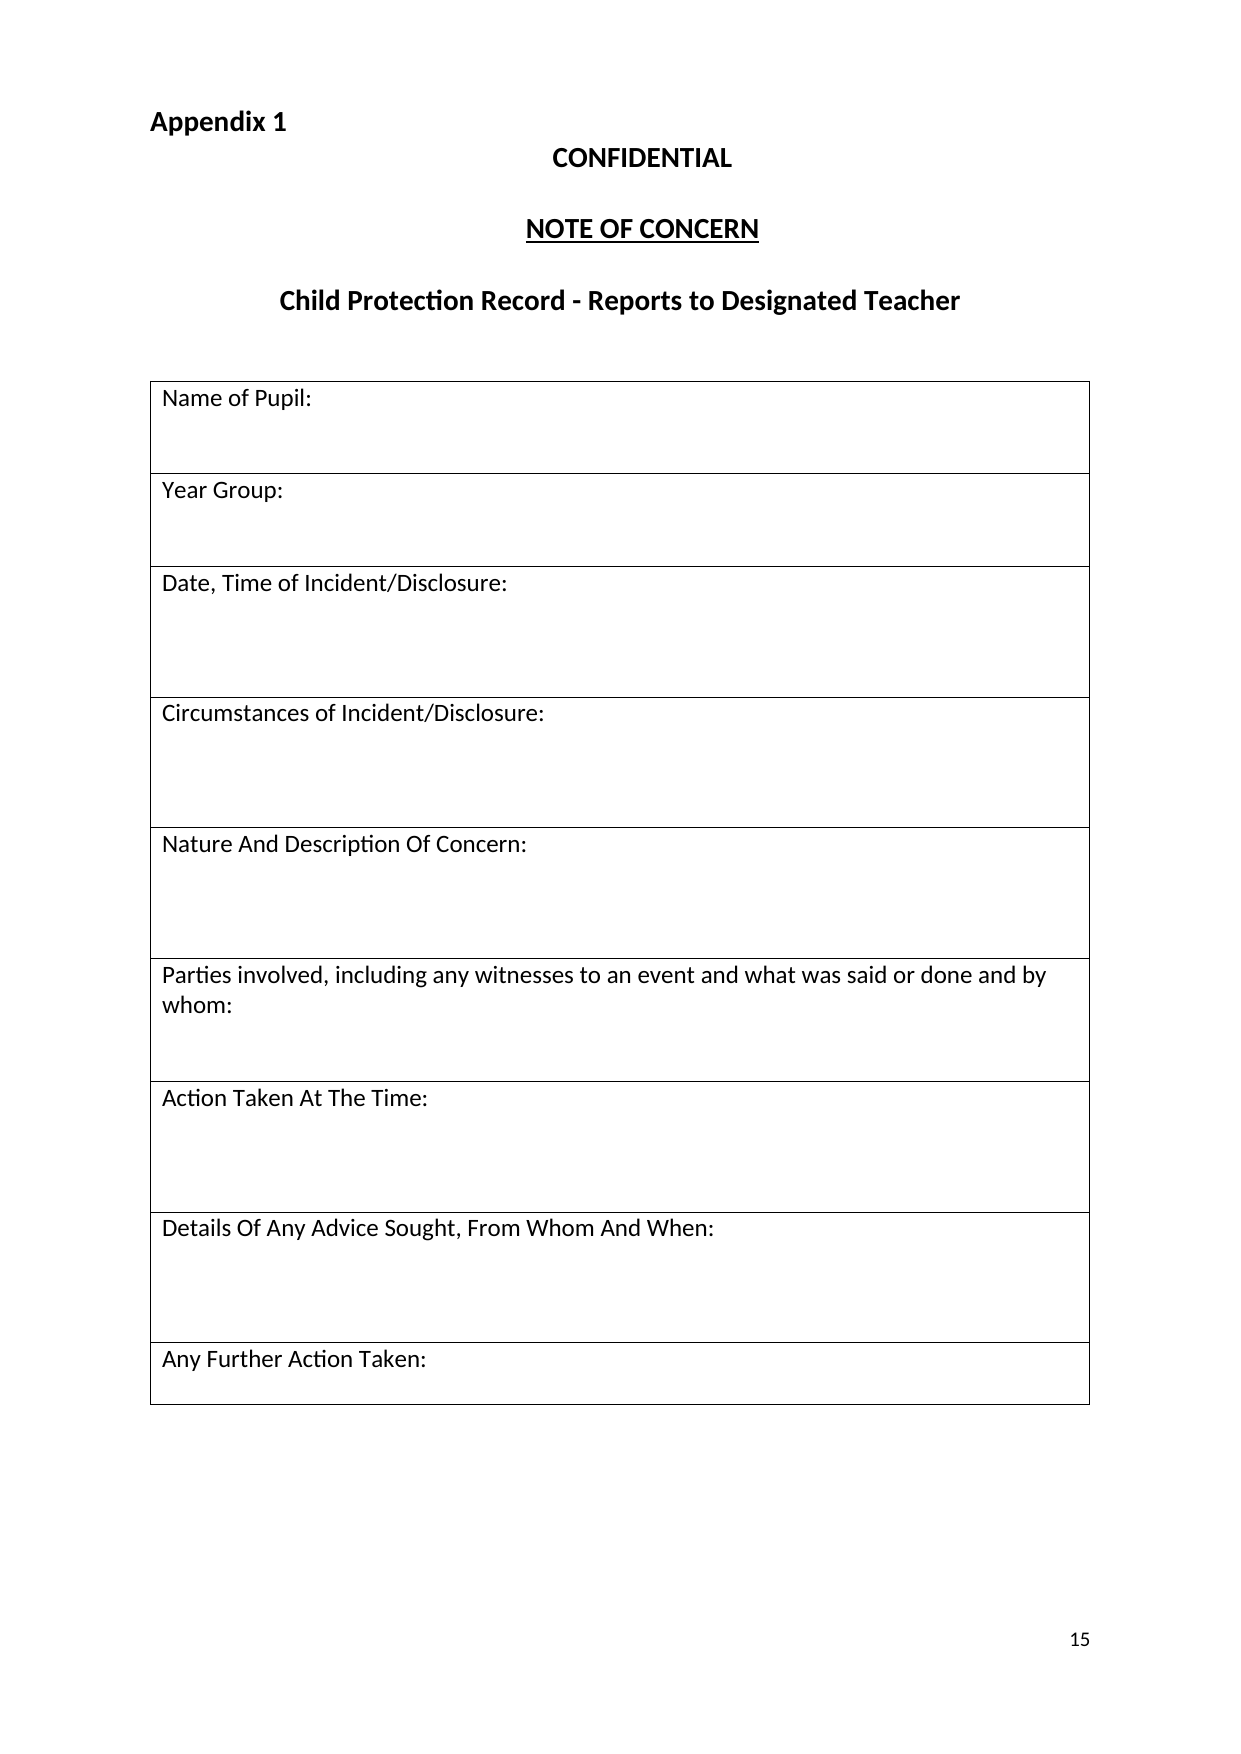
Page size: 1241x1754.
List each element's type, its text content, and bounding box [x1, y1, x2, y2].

table_cell Circumstances of Incident/Disclosure: [151, 698, 1089, 827]
table_cell Year Group: [151, 474, 1089, 566]
text Appendix 1 [150, 103, 1090, 139]
text Child Protection Record - Reports to Designated Teacher [150, 282, 1090, 317]
text CONFIDENTIAL [194, 139, 1090, 175]
table_cell Details Of Any Advice Sought, From Whom And When: [151, 1213, 1089, 1342]
table_cell Date, Time of Incident/Disclosure: [151, 567, 1089, 697]
table_cell Any Further Action Taken: [151, 1343, 1089, 1404]
text NOTE OF CONCERN [194, 210, 1090, 246]
table_header Name of Pupil: [151, 382, 1089, 473]
table_cell Parties involved, including any witnesses to an event and what was said or done and by whom: [151, 959, 1089, 1081]
table_cell Nature And Description Of Concern: [151, 828, 1089, 958]
table_cell Action Taken At The Time: [151, 1082, 1089, 1212]
